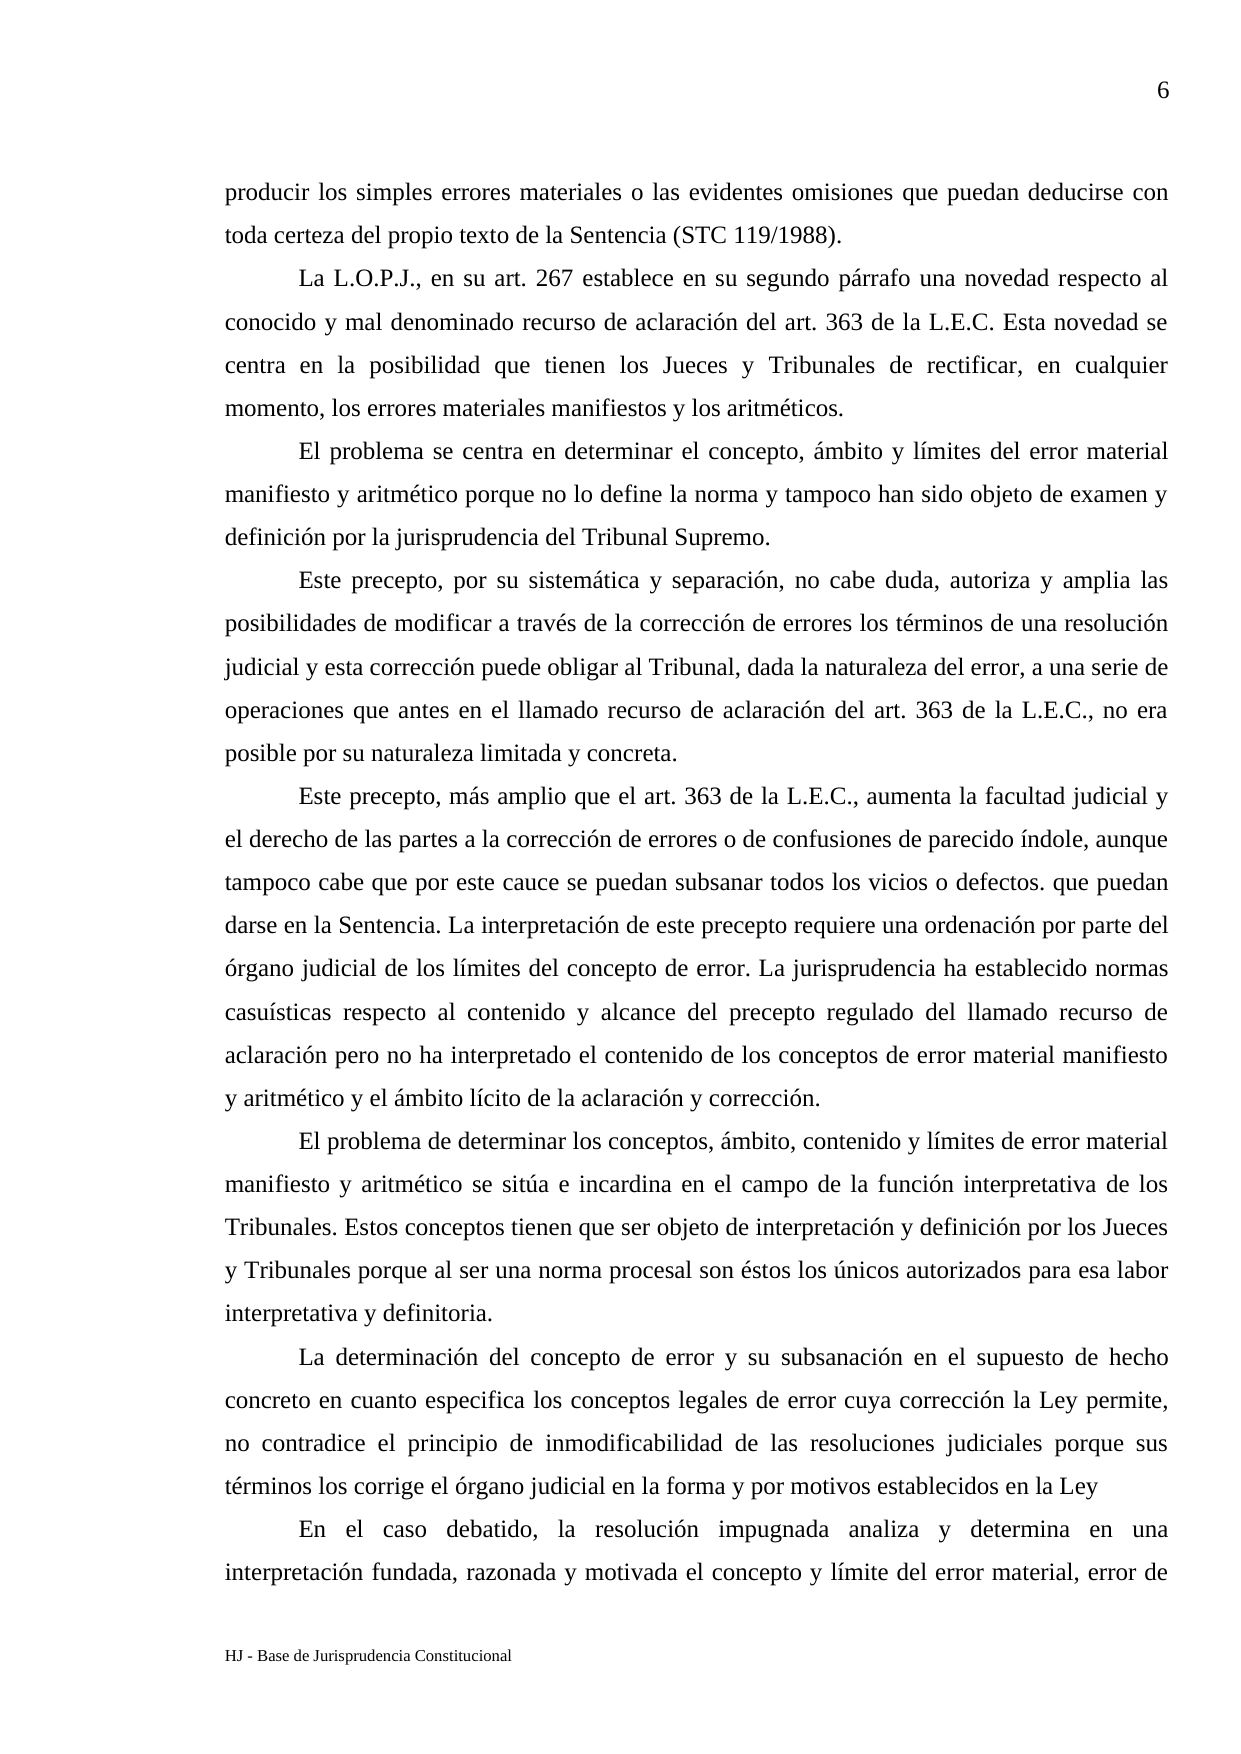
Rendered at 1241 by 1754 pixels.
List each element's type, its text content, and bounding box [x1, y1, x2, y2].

text Este precepto, por su sistemática y separación, no cabe duda, autoriza y amplia las posibilidades de modificar a través de la corrección de errores los términos de una resolución judicial y esta corrección puede obligar al Tribunal, dada la naturaleza del error, a una serie de operaciones que antes en el llamado recurso de aclaración del art. 363 de la L.E.C., no era posible por su naturaleza limitada y concreta. [224, 565, 1169, 767]
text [224, 1514, 1169, 1586]
text Este precepto, más amplio que el art. 363 de la L.E.C., aumenta la facultad judicial y el derecho de las partes a la corrección de errores o de confusiones de parecido índole, aunque tampoco cabe que por este cauce se puedan subsanar todos los vicios o defectos. que puedan darse en la Sentencia. La interpretación de este precepto requiere una ordenación por parte del órgano judicial de los límites del concepto de error. La jurisprudencia ha establecido normas casuísticas respecto al contenido y alcance del precepto regulado del llamado recurso de aclaración pero no ha interpretado el contenido de los conceptos de error material manifiesto y aritmético y el ámbito lícito de la aclaración y corrección. [224, 781, 1169, 1112]
text La determinación del concepto de error y su subsanación en el supuesto de hecho concreto en cuanto especifica los conceptos legales de error cuya corrección la Ley permite, no contradice el principio de inmodificabilidad de las resoluciones judiciales porque sus términos los corrige el órgano judicial en la forma y por motivos establecidos en la Ley [224, 1342, 1169, 1500]
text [224, 177, 1169, 249]
text El problema de determinar los conceptos, ámbito, contenido y límites de error material manifiesto y aritmético se sitúa e incardina en el campo de la función interpretativa de los Tribunales. Estos conceptos tienen que ser objeto de interpretación y definición por los Jueces y Tribunales porque al ser una norma procesal son éstos los únicos autorizados para esa labor interpretativa y definitoria. [224, 1126, 1169, 1327]
text El problema se centra en determinar el concepto, ámbito y límites del error material manifiesto y aritmético porque no lo define la norma y tampoco han sido objeto de examen y definición por la jurisprudencia del Tribunal Supremo. [224, 436, 1169, 551]
text La L.O.P.J., en su art. 267 establece en su segundo párrafo una novedad respecto al conocido y mal denominado recurso de aclaración del art. 363 de la L.E.C. Esta novedad se centra en la posibilidad que tienen los Jueces y Tribunales de rectificar, en cualquier momento, los errores materiales manifiestos y los aritméticos. [224, 263, 1169, 422]
